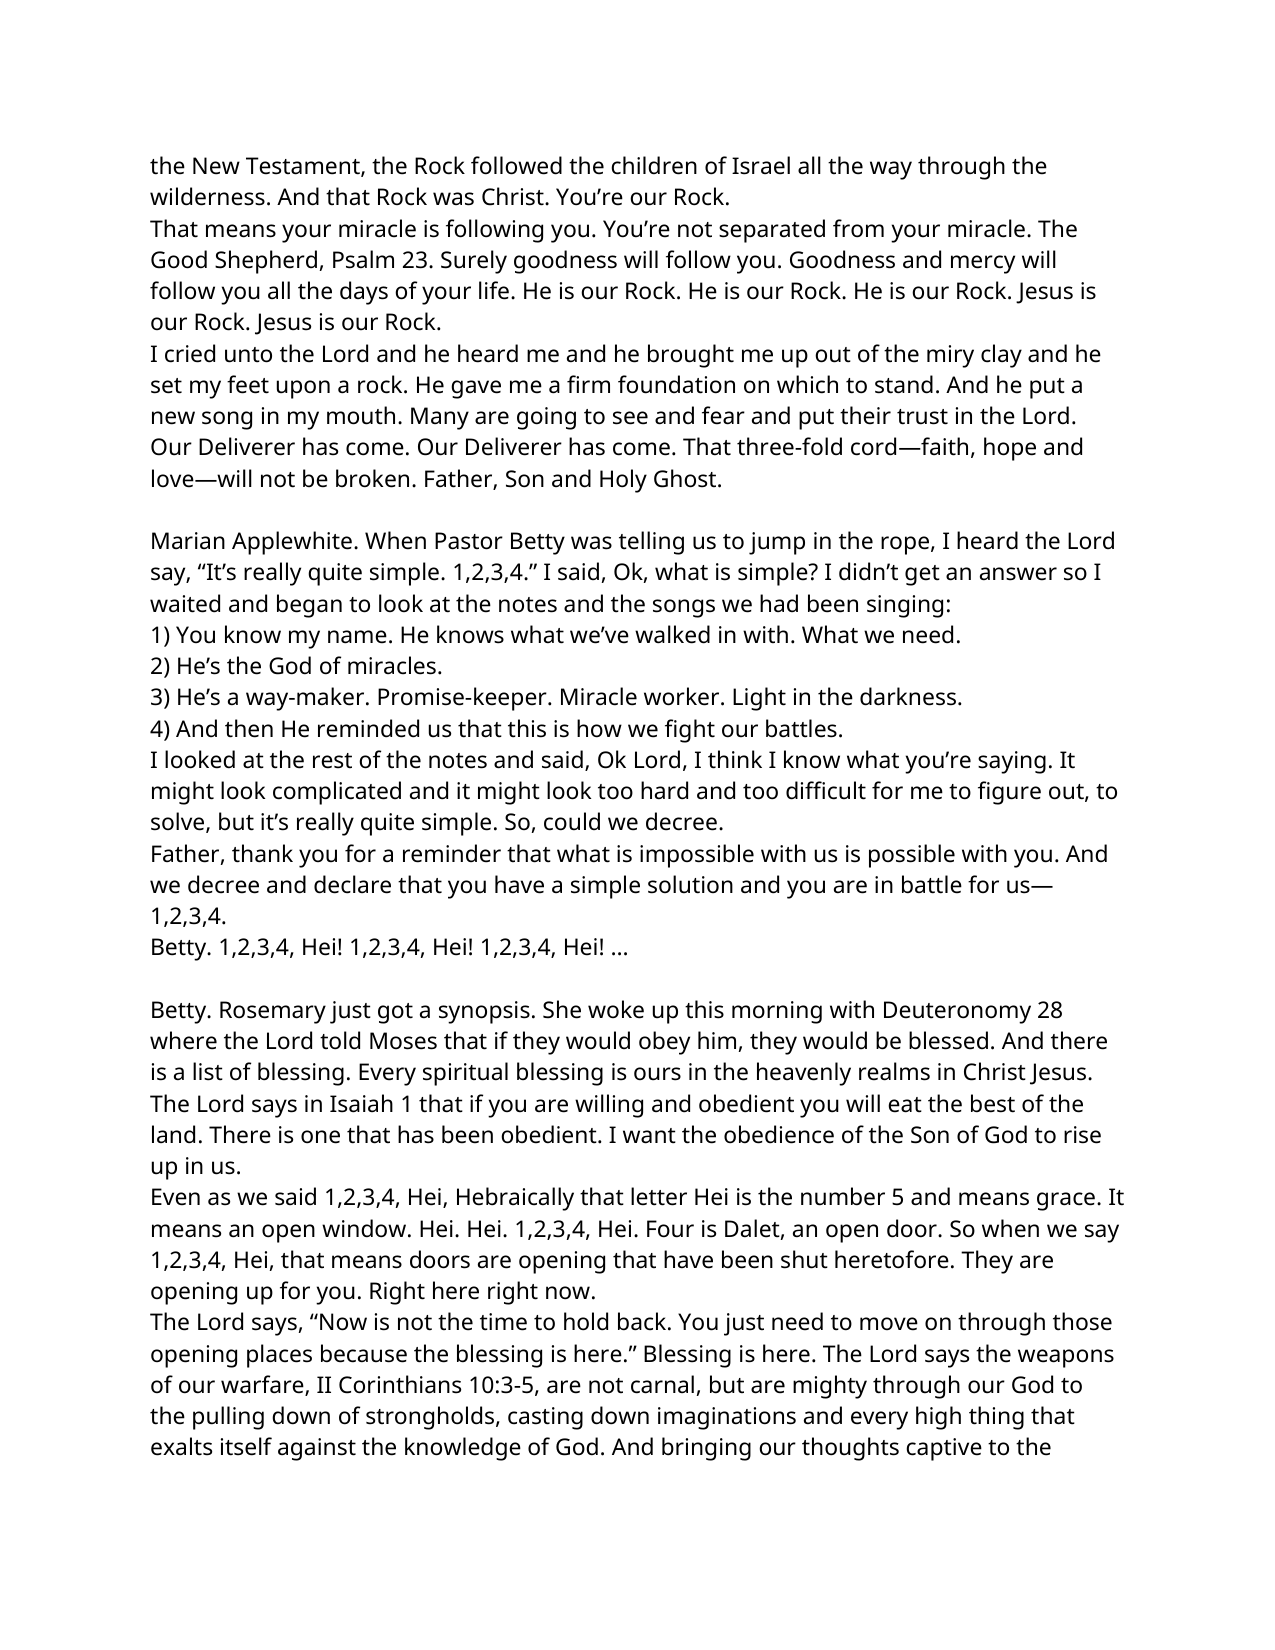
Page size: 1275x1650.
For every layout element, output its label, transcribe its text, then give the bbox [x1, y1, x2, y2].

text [150, 150, 1125, 212]
text 2) He’s the God of miracles. [150, 650, 1125, 681]
text Betty. 1,2,3,4, Hei! 1,2,3,4, Hei! 1,2,3,4, Hei! … [150, 931, 1125, 962]
text Father, thank you for a reminder that what is impossible with us is possible with you. And we decree and declare that you have a simple solution and you are in battle for us—1,2,3,4. [150, 837, 1125, 931]
text I looked at the rest of the notes and said, Ok Lord, I think I know what you’re saying. It might look complicated and it might look too hard and too difficult for me to figure out, to solve, but it’s really quite simple. So, could we decree. [150, 744, 1125, 837]
text 3) He’s a way-maker. Promise-keeper. Miracle worker. Light in the darkness. [150, 681, 1125, 712]
text Betty. Rosemary just got a synopsis. She woke up this morning with Deuteronomy 28 where the Lord told Moses that if they would obey him, they would be blessed. And there is a list of blessing. Every spiritual blessing is ours in the heavenly realms in Christ Jesus. The Lord says in Isaiah 1 that if you are willing and obedient you will eat the best of the land. There is one that has been obedient. I want the obedience of the Son of God to rise up in us. [150, 994, 1125, 1181]
text That means your miracle is following you. You’re not separated from your miracle. The Good Shepherd, Psalm 23. Surely goodness will follow you. Goodness and mercy will follow you all the days of your life. He is our Rock. He is our Rock. He is our Rock. Jesus is our Rock. Jesus is our Rock. [150, 212, 1125, 337]
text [150, 1306, 1125, 1462]
text Marian Applewhite. When Pastor Betty was telling us to jump in the rope, I heard the Lord say, “It’s really quite simple. 1,2,3,4.” I said, Ok, what is simple? I didn’t get an answer so I waited and began to look at the notes and the songs we had been singing: [150, 525, 1125, 619]
text Even as we said 1,2,3,4, Hei, Hebraically that letter Hei is the number 5 and means grace. It means an open window. Hei. Hei. 1,2,3,4, Hei. Four is Dalet, an open door. So when we say 1,2,3,4, Hei, that means doors are opening that have been shut heretofore. They are opening up for you. Right here right now. [150, 1181, 1125, 1306]
text 4) And then He reminded us that this is how we fight our battles. [150, 712, 1125, 744]
text I cried unto the Lord and he heard me and he brought me up out of the miry clay and he set my feet upon a rock. He gave me a firm foundation on which to stand. And he put a new song in my mouth. Many are going to see and fear and put their trust in the Lord. [150, 337, 1125, 431]
text Our Deliverer has come. Our Deliverer has come. That three-fold cord—faith, hope and love—will not be broken. Father, Son and Holy Ghost. [150, 431, 1125, 494]
text 1) You know my name. He knows what we’ve walked in with. What we need. [150, 619, 1125, 650]
